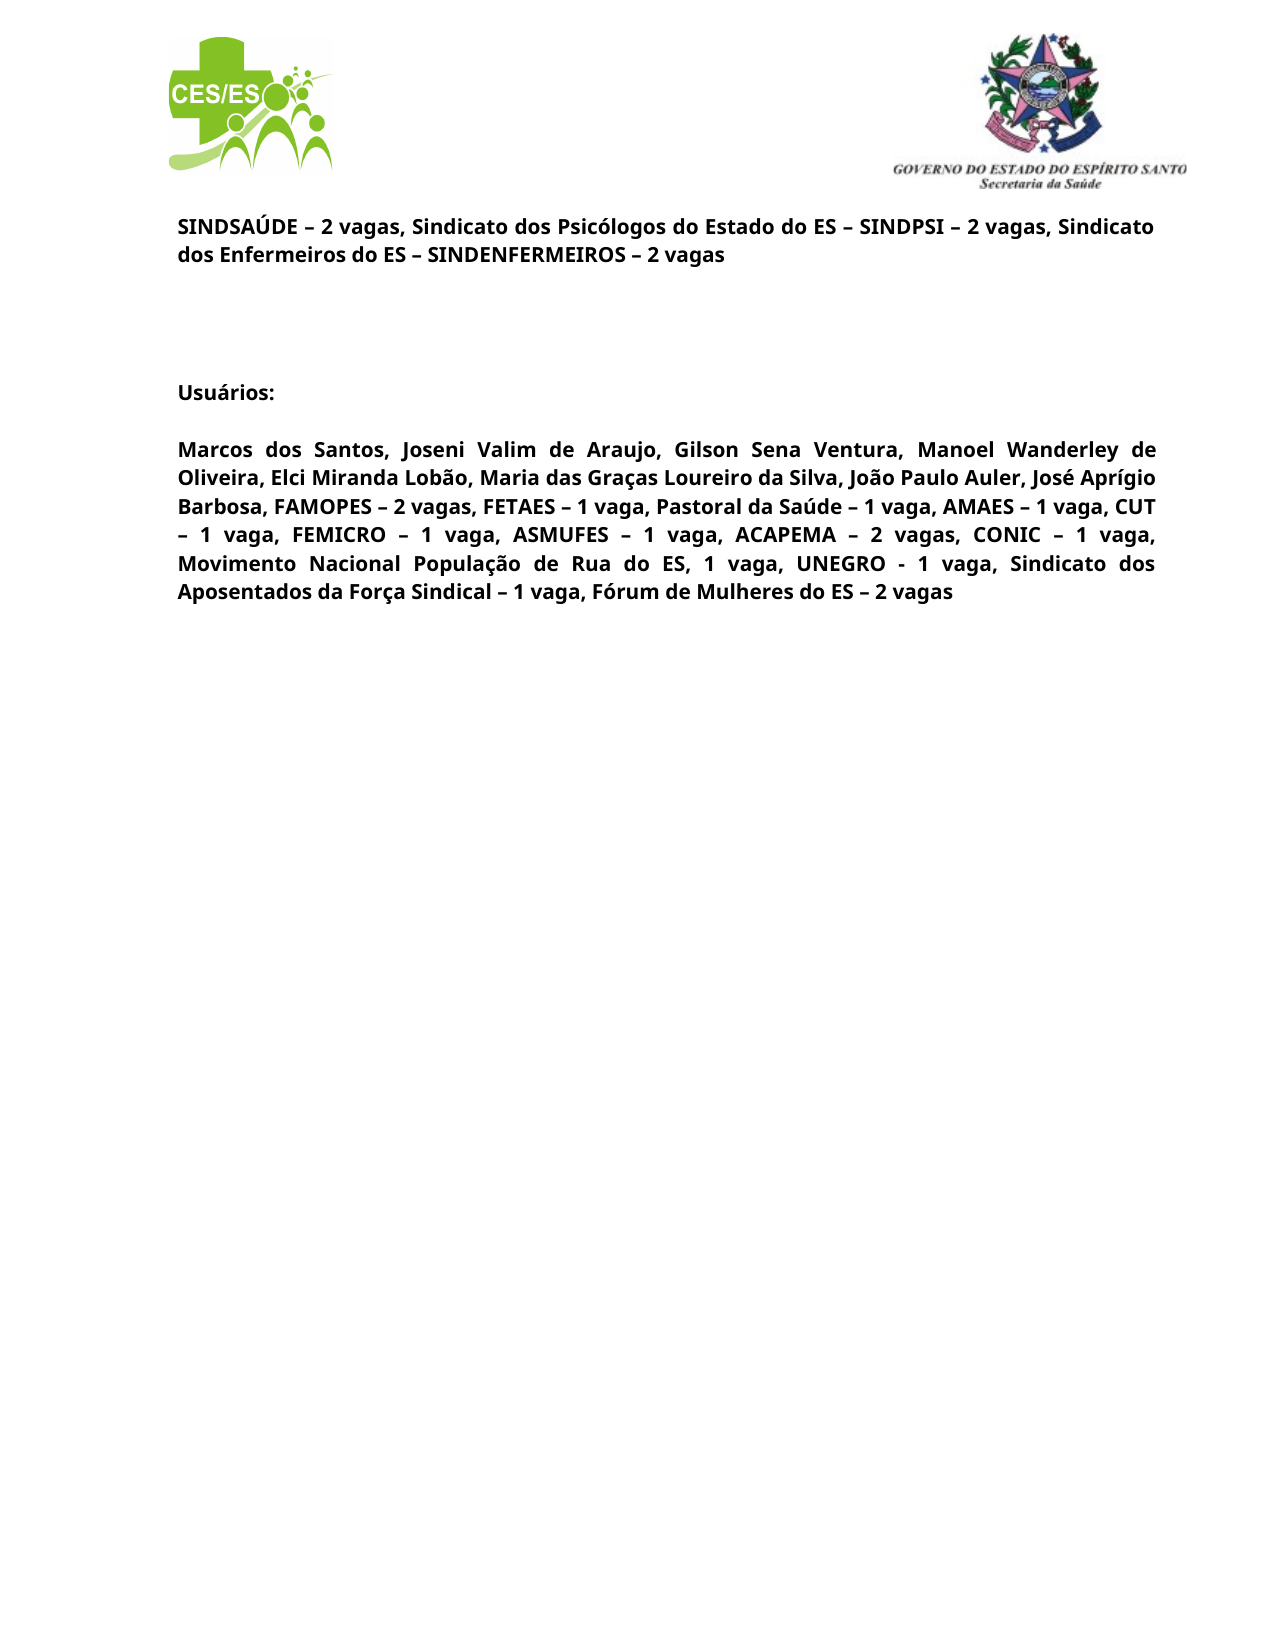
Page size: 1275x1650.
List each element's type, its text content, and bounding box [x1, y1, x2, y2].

text Marcos dos Santos, Joseni Valim de Araujo, Gilson Sena Ventura, Manoel Wanderley de Oliveira, Elci Miranda Lobão, Maria das Graças Loureiro da Silva, João Paulo Auler, José Aprígio Barbosa, FAMOPES – 2 vagas, FETAES – 1 vaga, Pastoral da Saúde – 1 vaga, AMAES – 1 vaga, CUT – 1 vaga, FEMICRO – 1 vaga, ASMUFES – 1 vaga, ACAPEMA – 2 vagas, CONIC – 1 vaga, Movimento Nacional População de Rua do ES, 1 vaga, UNEGRO - 1 vaga, Sindicato dos Aposentados da Força Sindical – 1 vaga, Fórum de Mulheres do ES – 2 vagas [177, 435, 1157, 606]
picture [168, 37, 334, 174]
text Usuários: [177, 378, 1157, 406]
picture [893, 33, 1187, 189]
